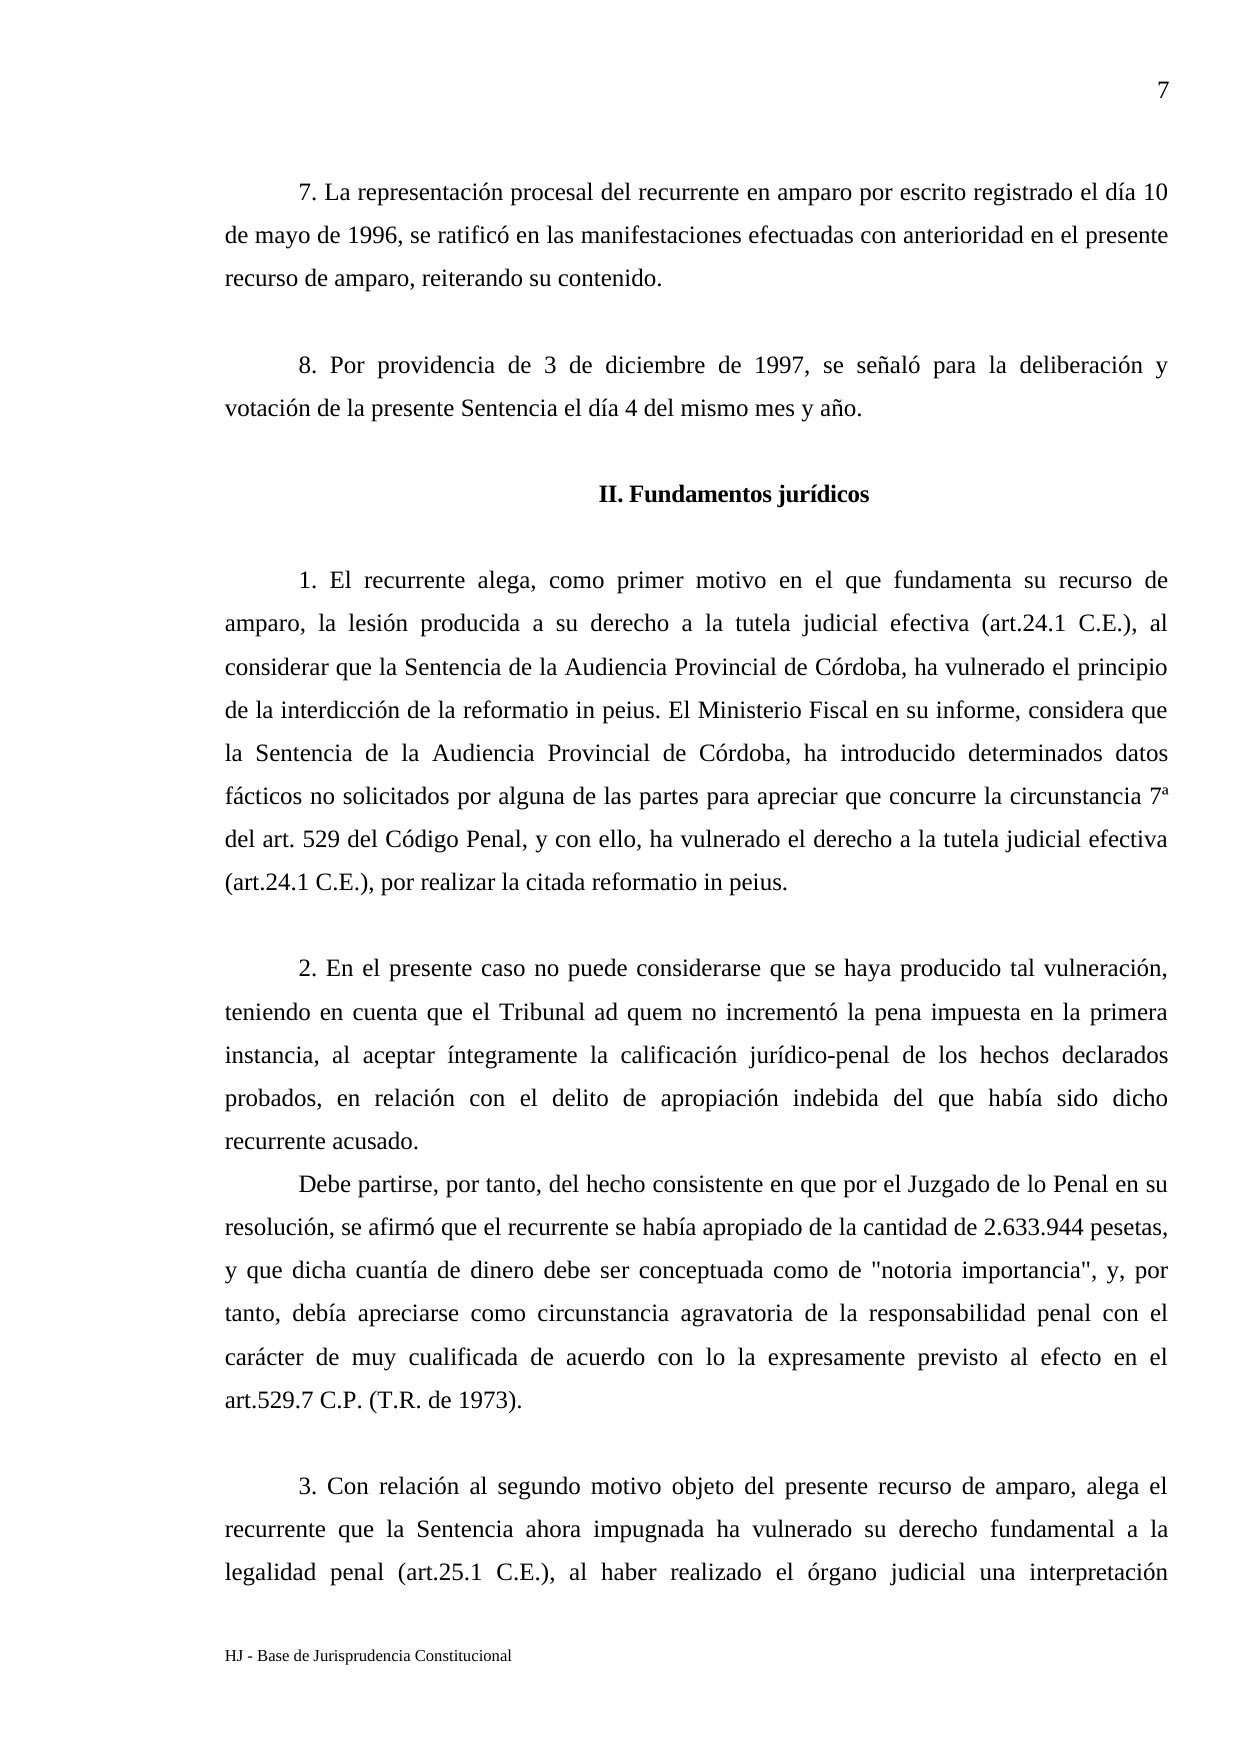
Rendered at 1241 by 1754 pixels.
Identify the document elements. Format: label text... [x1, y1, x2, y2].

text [224, 1471, 1169, 1586]
subtitle II. Fundamentos jurídicos [224, 479, 1169, 508]
text Debe partirse, por tanto, del hecho consistente en que por el Juzgado de lo Penal en su resolución, se afirmó que el recurrente se había apropiado de la cantidad de 2.633.944 pesetas, y que dicha cuantía de dinero debe ser conceptuada como de "notoria importancia", y, por tanto, debía apreciarse como circunstancia agravatoria de la responsabilidad penal con el carácter de muy cualificada de acuerdo con lo la expresamente previsto al efecto en el art.529.7 C.P. (T.R. de 1973). [224, 1169, 1169, 1413]
text 8. Por providencia de 3 de diciembre de 1997, se señaló para la deliberación y votación de la presente Sentencia el día 4 del mismo mes y año. [224, 350, 1169, 422]
text 2. En el presente caso no puede considerarse que se haya producido tal vulneración, teniendo en cuenta que el Tribunal ad quem no incrementó la pena impuesta en la primera instancia, al aceptar íntegramente la calificación jurídico-penal de los hechos declarados probados, en relación con el delito de apropiación indebida del que había sido dicho recurrente acusado. [224, 953, 1169, 1155]
text 7. La representación procesal del recurrente en amparo por escrito registrado el día 10 de mayo de 1996, se ratificó en las manifestaciones efectuadas con anterioridad en el presente recurso de amparo, reiterando su contenido. [224, 177, 1169, 292]
text 1. El recurrente alega, como primer motivo en el que fundamenta su recurso de amparo, la lesión producida a su derecho a la tutela judicial efectiva (art.24.1 C.E.), al considerar que la Sentencia de la Audiencia Provincial de Córdoba, ha vulnerado el principio de la interdicción de la reformatio in peius. El Ministerio Fiscal en su informe, considera que la Sentencia de la Audiencia Provincial de Córdoba, ha introducido determinados datos fácticos no solicitados por alguna de las partes para apreciar que concurre la circunstancia 7ª del art. 529 del Código Penal, y con ello, ha vulnerado el derecho a la tutela judicial efectiva (art.24.1 C.E.), por realizar la citada reformatio in peius. [224, 565, 1169, 896]
